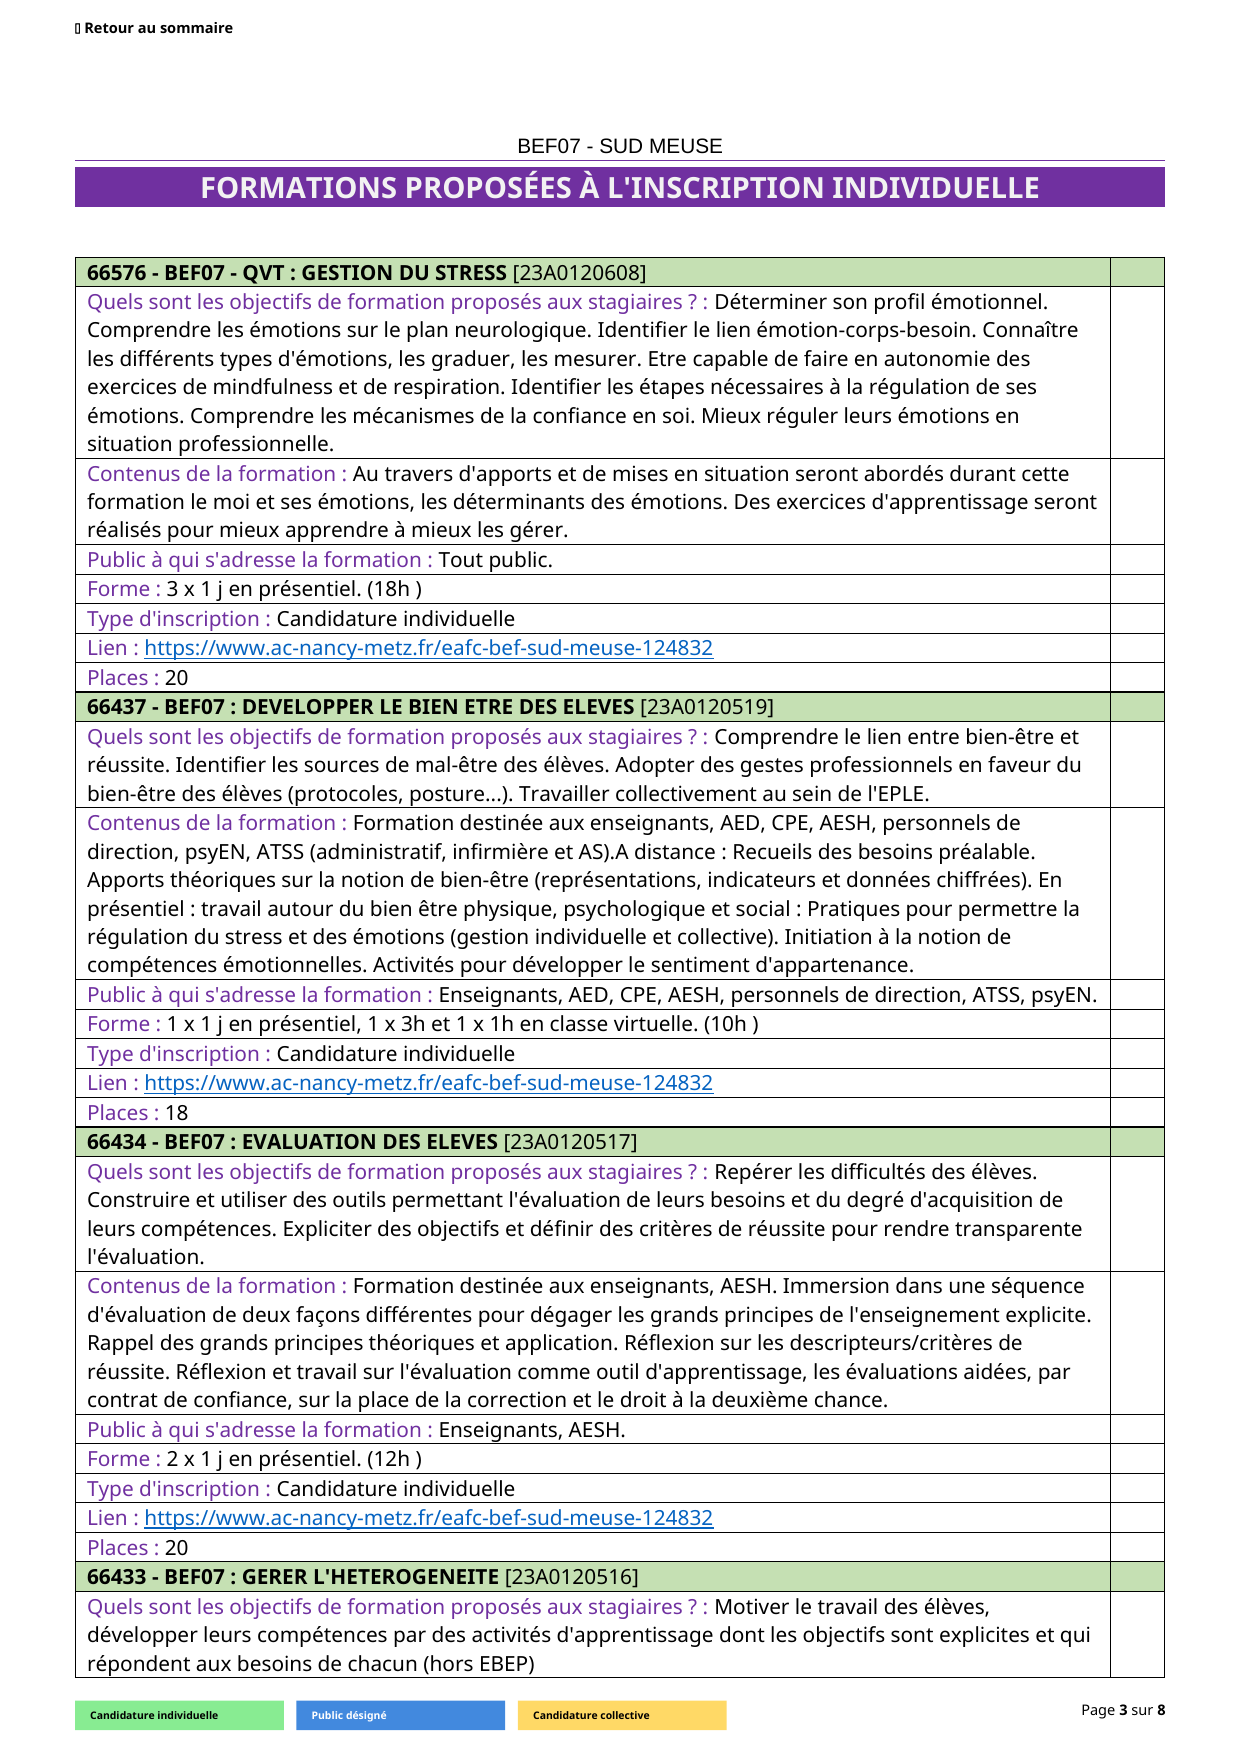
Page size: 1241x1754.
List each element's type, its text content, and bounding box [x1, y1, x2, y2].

table_cell Public à qui s'adresse la formation : Enseignants, AESH. [76, 1415, 1110, 1443]
table_cell [1111, 1562, 1164, 1591]
table_cell [1111, 1592, 1164, 1677]
table_cell Lien : https://www.ac-nancy-metz.fr/eafc-bef-sud-meuse-124832 [76, 1069, 1110, 1097]
table_cell Quels sont les objectifs de formation proposés aux stagiaires ? : Comprendre le lien entre bien-être et réussite. Identifier les sources de mal-être des élèves. Adopter des gestes professionnels en faveur du bien-être des élèves (protocoles, posture...). Travailler collectivement au sein de l'EPLE. [76, 722, 1110, 807]
table_cell Contenus de la formation : Au travers d'apports et de mises en situation seront abordés durant cette formation le moi et ses émotions, les déterminants des émotions. Des exercices d'apprentissage seront réalisés pour mieux apprendre à mieux les gérer. [76, 459, 1110, 544]
table_cell [1111, 1069, 1164, 1097]
table_cell 66434 - BEF07 : EVALUATION DES ELEVES [23A0120517] [76, 1128, 1110, 1156]
table_cell [1111, 634, 1164, 662]
table_cell [1111, 604, 1164, 632]
table_cell [1111, 722, 1164, 807]
subtitle BEF07 - SUD MEUSE [75, 134, 1165, 160]
table_cell Quels sont les objectifs de formation proposés aux stagiaires ? : Déterminer son profil émotionnel. Comprendre les émotions sur le plan neurologique. Identifier le lien émotion-corps-besoin. Connaître les différents types d'émotions, les graduer, les mesurer. Etre capable de faire en autonomie des exercices de mindfulness et de respiration. Identifier les étapes nécessaires à la régulation de ses émotions. Comprendre les mécanismes de la confiance en soi. Mieux réguler leurs émotions en situation professionnelle. [76, 287, 1110, 458]
table_cell Contenus de la formation : Formation destinée aux enseignants, AESH. Immersion dans une séquence d'évaluation de deux façons différentes pour dégager les grands principes de l'enseignement explicite. Rappel des grands principes théoriques et application. Réflexion sur les descripteurs/critères de réussite. Réflexion et travail sur l'évaluation comme outil d'apprentissage, les évaluations aidées, par contrat de confiance, sur la place de la correction et le droit à la deuxième chance. [76, 1272, 1110, 1414]
table_cell [1111, 1010, 1164, 1038]
table_cell [1111, 808, 1164, 979]
table_cell Public à qui s'adresse la formation : Enseignants, AED, CPE, AESH, personnels de direction, ATSS, psyEN. [76, 980, 1110, 1008]
table_cell [1111, 1128, 1164, 1156]
table_cell Contenus de la formation : Formation destinée aux enseignants, AED, CPE, AESH, personnels de direction, psyEN, ATSS (administratif, infirmière et AS).A distance : Recueils des besoins préalable. Apports théoriques sur la notion de bien-être (représentations, indicateurs et données chiffrées). En présentiel : travail autour du bien être physique, psychologique et social : Pratiques pour permettre la régulation du stress et des émotions (gestion individuelle et collective). Initiation à la notion de compétences émotionnelles. Activités pour développer le sentiment d'appartenance. [76, 808, 1110, 979]
table_cell [1111, 693, 1164, 721]
table_cell Type d'inscription : Candidature individuelle [76, 604, 1110, 632]
table_cell [1111, 1157, 1164, 1271]
table_cell Forme : 3 x 1 j en présentiel. (18h ) [76, 575, 1110, 603]
table_cell [1111, 663, 1164, 691]
table_cell Public à qui s'adresse la formation : Tout public. [76, 545, 1110, 573]
table_cell Forme : 2 x 1 j en présentiel. (12h ) [76, 1444, 1110, 1473]
table_cell [1111, 459, 1164, 544]
table_cell Quels sont les objectifs de formation proposés aux stagiaires ? : Repérer les difficultés des élèves. Construire et utiliser des outils permettant l'évaluation de leurs besoins et du degré d'acquisition de leurs compétences. Expliciter des objectifs et définir des critères de réussite pour rendre transparente l'évaluation. [76, 1157, 1110, 1271]
table_header 66576 - BEF07 - QVT : GESTION DU STRESS [23A0120608] [76, 258, 1110, 286]
table_cell [1111, 1415, 1164, 1443]
table_cell Places : 18 [76, 1098, 1110, 1126]
table_cell [1111, 1272, 1164, 1414]
table_cell [1111, 545, 1164, 573]
table_cell Places : 20 [76, 663, 1110, 691]
table_cell [1111, 1503, 1164, 1532]
table_cell [1111, 1444, 1164, 1473]
table_cell Type d'inscription : Candidature individuelle [76, 1474, 1110, 1502]
table_cell [1111, 1533, 1164, 1561]
table_cell [1111, 287, 1164, 458]
table_cell [1111, 1039, 1164, 1067]
table_cell [1111, 1098, 1164, 1126]
table_cell Lien : https://www.ac-nancy-metz.fr/eafc-bef-sud-meuse-124832 [76, 1503, 1110, 1532]
table_header [1111, 258, 1164, 286]
subtitle FORMATIONS PROPOSÉES À L'INSCRIPTION INDIVIDUELLE [75, 167, 1165, 207]
table_cell Quels sont les objectifs de formation proposés aux stagiaires ? : Motiver le travail des élèves, développer leurs compétences par des activités d'apprentissage dont les objectifs sont explicites et qui répondent aux besoins de chacun (hors EBEP) [76, 1592, 1110, 1677]
table_cell 66437 - BEF07 : DEVELOPPER LE BIEN ETRE DES ELEVES [23A0120519] [76, 693, 1110, 721]
table_cell 66433 - BEF07 : GERER L'HETEROGENEITE [23A0120516] [76, 1562, 1110, 1591]
table_cell Lien : https://www.ac-nancy-metz.fr/eafc-bef-sud-meuse-124832 [76, 634, 1110, 662]
table_cell [1111, 575, 1164, 603]
table_cell Forme : 1 x 1 j en présentiel, 1 x 3h et 1 x 1h en classe virtuelle. (10h ) [76, 1010, 1110, 1038]
table_cell [1111, 980, 1164, 1008]
table_cell Places : 20 [76, 1533, 1110, 1561]
table_cell [1111, 1474, 1164, 1502]
table_cell Type d'inscription : Candidature individuelle [76, 1039, 1110, 1067]
